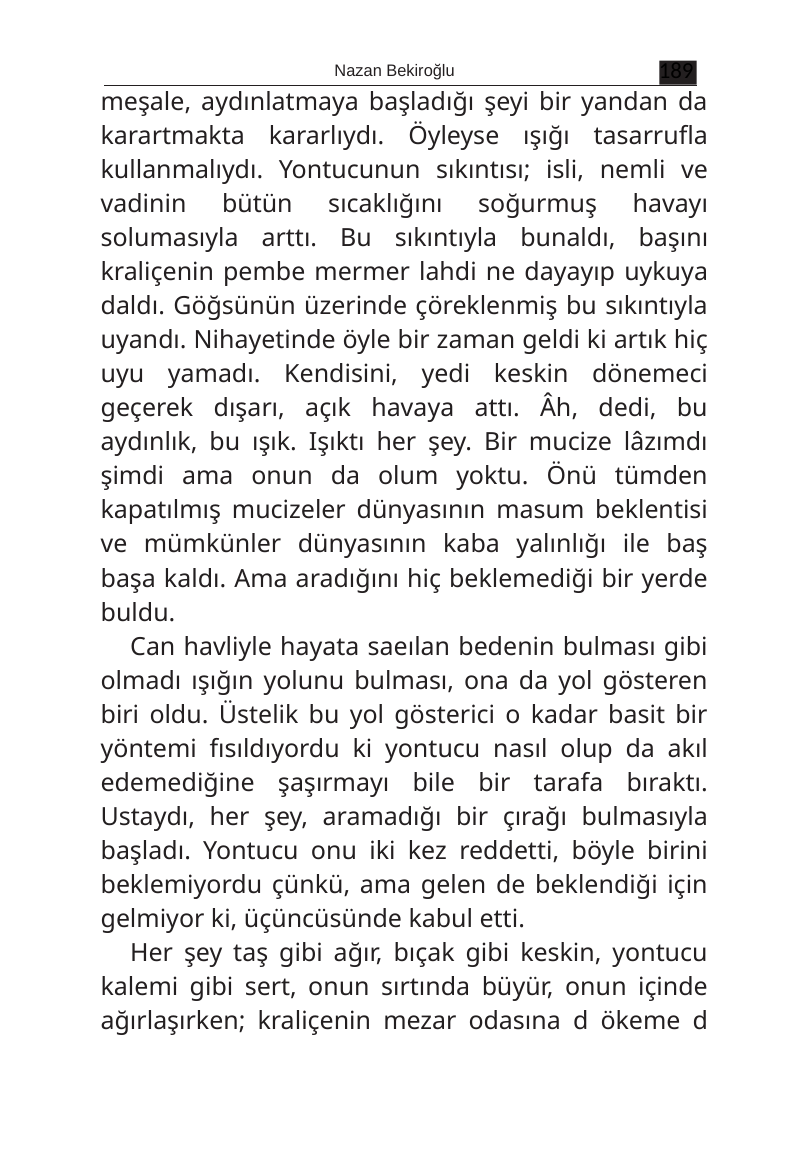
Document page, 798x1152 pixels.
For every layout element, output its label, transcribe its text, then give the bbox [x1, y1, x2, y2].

text Can havliyle hayata saeılan bedenin bulması gibi olmadı ışığın yolunu bulması, ona da yol gösteren biri oldu. Üstelik bu yol gösterici o kadar basit bir yöntemi fısıldıyordu ki yontucu nasıl olup da akıl edemediğine şaşırmayı bile bir tarafa bıraktı. Ustaydı, her şey, aramadığı bir çırağı bulmasıyla başladı. Yontucu onu iki kez reddetti, böyle birini beklemiyordu çünkü, ama gelen de beklendiği için gelmiyor ki, üçüncüsünde kabul etti. [100, 628, 708, 935]
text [100, 83, 708, 628]
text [100, 935, 708, 1037]
